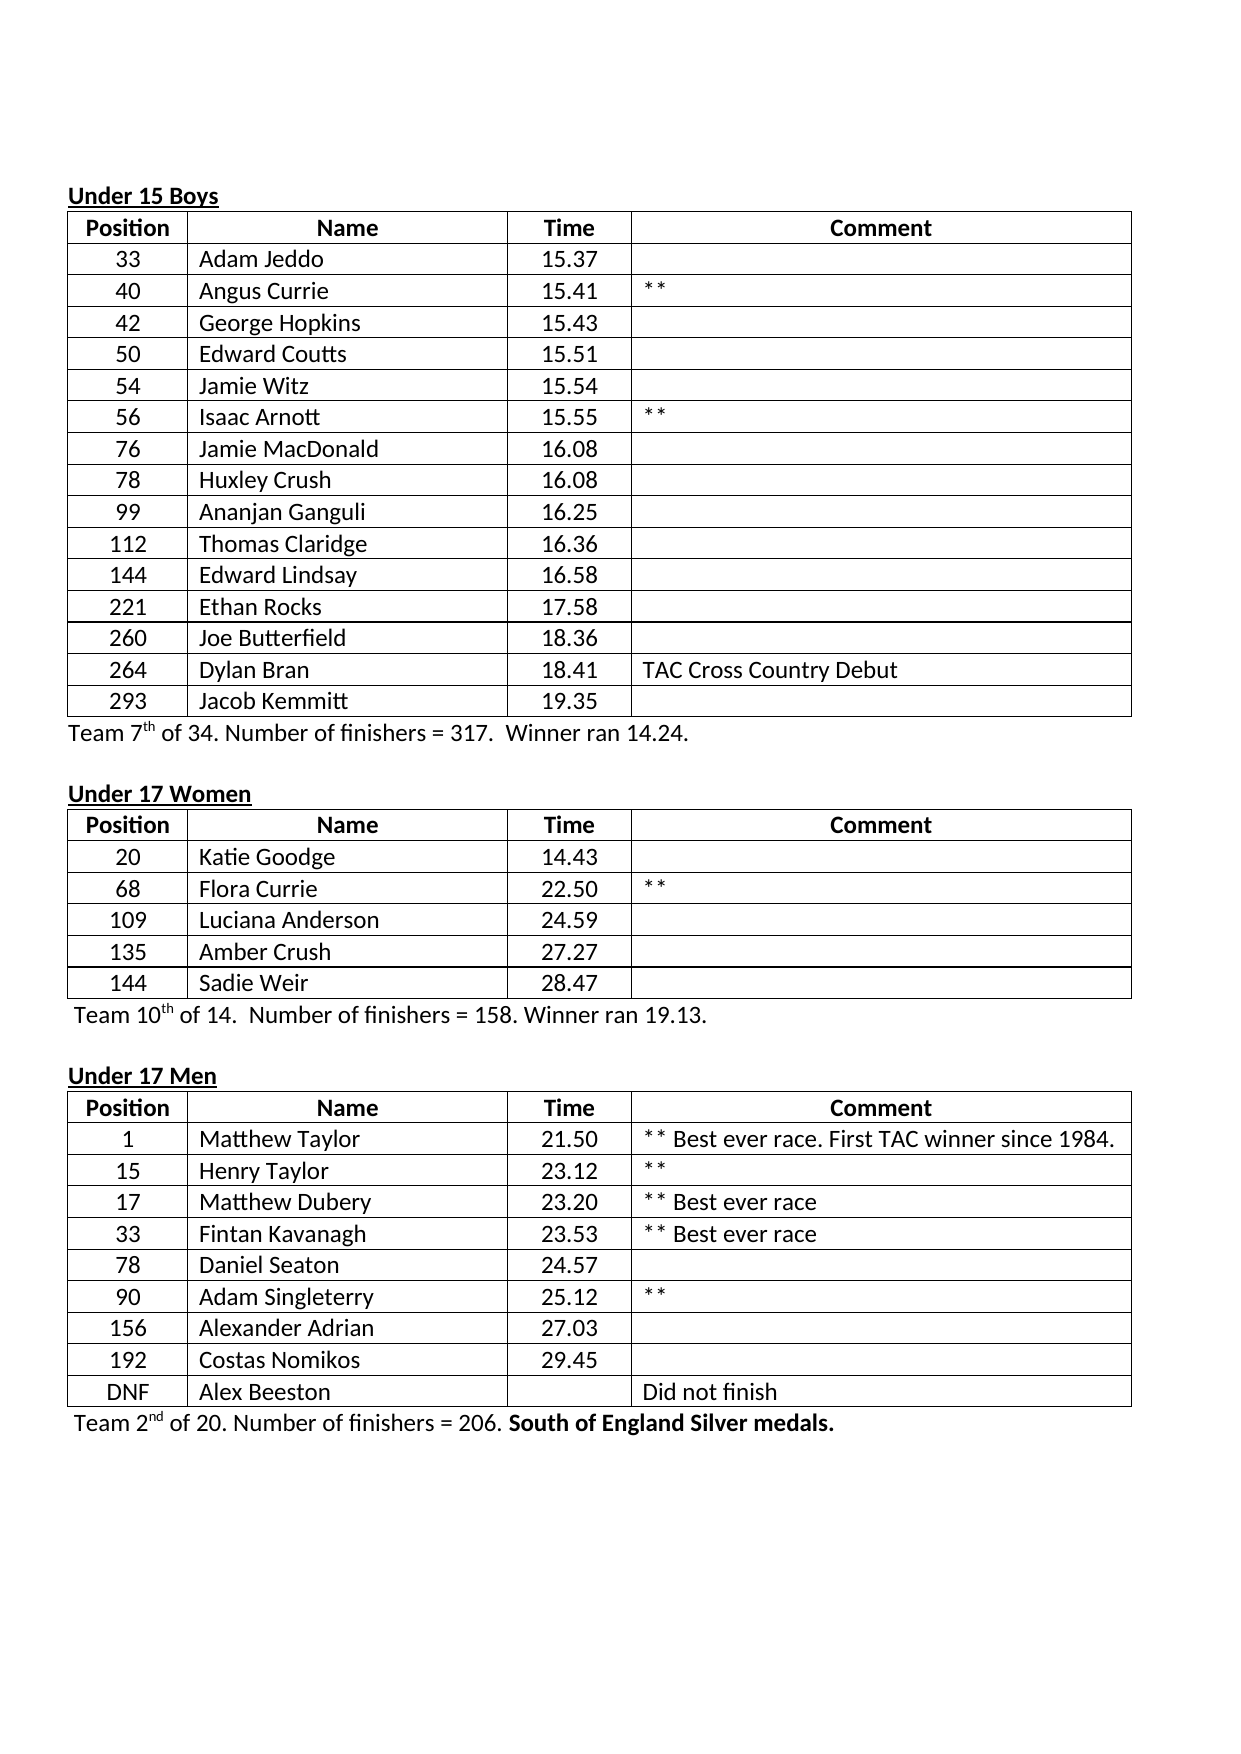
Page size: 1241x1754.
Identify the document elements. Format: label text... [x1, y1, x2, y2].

table_cell [632, 841, 1131, 872]
table_cell 23.20 [508, 1186, 631, 1217]
table_cell Luciana Anderson [188, 904, 507, 935]
table_cell 20 [68, 841, 187, 872]
table_header Name [188, 1092, 507, 1122]
table_cell 15 [68, 1155, 187, 1185]
table_cell Flora Currie [188, 873, 507, 903]
table_header Position [68, 1092, 187, 1122]
table_cell 293 [68, 686, 187, 716]
table_cell 42 [68, 307, 187, 337]
table_cell 1 [68, 1123, 187, 1154]
table_cell Jacob Kemmitt [188, 686, 507, 716]
table_cell Jamie Witz [188, 370, 507, 400]
table_cell Ethan Rocks [188, 591, 507, 621]
table_cell 23.12 [508, 1155, 631, 1185]
table_cell [632, 433, 1131, 463]
table_cell Amber Crush [188, 936, 507, 966]
table_cell Edward Coutts [188, 338, 507, 369]
table_header Name [188, 810, 507, 840]
table_cell 109 [68, 904, 187, 935]
table_cell Matthew Dubery [188, 1186, 507, 1217]
table_header Comment [632, 212, 1131, 243]
table_cell ** [632, 873, 1131, 903]
table_cell 56 [68, 401, 187, 432]
table_cell 16.25 [508, 496, 631, 527]
table_cell 24.57 [508, 1250, 631, 1280]
table_cell 156 [68, 1313, 187, 1343]
table_cell 18.36 [508, 623, 631, 653]
table_cell [632, 370, 1131, 400]
table_cell 221 [68, 591, 187, 621]
table_cell 192 [68, 1344, 187, 1375]
table_cell ** Best ever race [632, 1218, 1131, 1248]
table_cell Huxley Crush [188, 465, 507, 495]
table_cell [632, 465, 1131, 495]
table_cell Fintan Kavanagh [188, 1218, 507, 1248]
table_cell 17.58 [508, 591, 631, 621]
table_cell Jamie MacDonald [188, 433, 507, 463]
table_header Time [508, 810, 631, 840]
table_header Position [68, 212, 187, 243]
table_cell 76 [68, 433, 187, 463]
table_cell [632, 1313, 1131, 1343]
table_cell [632, 338, 1131, 369]
table_cell Henry Taylor [188, 1155, 507, 1185]
table_cell Daniel Seaton [188, 1250, 507, 1280]
table_cell [508, 1376, 631, 1406]
table_cell [632, 968, 1131, 998]
table_cell 15.41 [508, 275, 631, 306]
table_cell 40 [68, 275, 187, 306]
table_cell 15.43 [508, 307, 631, 337]
table_cell Matthew Taylor [188, 1123, 507, 1154]
table_cell 25.12 [508, 1281, 631, 1312]
table_cell [632, 936, 1131, 966]
table_cell 144 [68, 559, 187, 590]
table_cell 15.51 [508, 338, 631, 369]
table_cell [632, 528, 1131, 558]
table_cell 21.50 [508, 1123, 631, 1154]
table_cell 260 [68, 623, 187, 653]
table_cell Alex Beeston [188, 1376, 507, 1406]
table_cell 33 [68, 1218, 187, 1248]
table_cell TAC Cross Country Debut [632, 654, 1131, 684]
text Under 15 Boys [68, 181, 1098, 211]
table_cell 24.59 [508, 904, 631, 935]
table_cell 16.36 [508, 528, 631, 558]
table_cell Did not finish [632, 1376, 1131, 1406]
text Under 17 Men [68, 1060, 1098, 1091]
table_header Position [68, 810, 187, 840]
table_cell Isaac Arnott [188, 401, 507, 432]
table_cell 22.50 [508, 873, 631, 903]
table_cell 23.53 [508, 1218, 631, 1248]
table_header Time [508, 1092, 631, 1122]
table_cell 54 [68, 370, 187, 400]
table_cell [632, 1250, 1131, 1280]
table_cell Angus Currie [188, 275, 507, 306]
table_cell ** [632, 1281, 1131, 1312]
table_cell 135 [68, 936, 187, 966]
table_cell 112 [68, 528, 187, 558]
table_cell ** [632, 401, 1131, 432]
table_cell 14.43 [508, 841, 631, 872]
table_cell 27.27 [508, 936, 631, 966]
table_cell [632, 686, 1131, 716]
table_cell 99 [68, 496, 187, 527]
text Team 2nd of 20. Number of finishers = 206. South of England Silver medals. [68, 1407, 1098, 1438]
table_cell 15.54 [508, 370, 631, 400]
table_cell [632, 307, 1131, 337]
table_cell Ananjan Ganguli [188, 496, 507, 527]
table_cell 27.03 [508, 1313, 631, 1343]
table_cell [632, 1344, 1131, 1375]
table_cell [632, 623, 1131, 653]
table_cell 78 [68, 1250, 187, 1280]
table_cell 16.08 [508, 433, 631, 463]
table_header Name [188, 212, 507, 243]
table_cell DNF [68, 1376, 187, 1406]
table_cell 16.58 [508, 559, 631, 590]
table_cell [632, 904, 1131, 935]
table_cell ** [632, 1155, 1131, 1185]
text Team 7th of 34. Number of finishers = 317. Winner ran 14.24. [68, 717, 1098, 748]
table_cell [632, 559, 1131, 590]
table_cell Katie Goodge [188, 841, 507, 872]
table_cell 18.41 [508, 654, 631, 684]
table_cell 78 [68, 465, 187, 495]
table_cell ** [632, 275, 1131, 306]
table_cell [632, 591, 1131, 621]
table_cell 33 [68, 244, 187, 274]
table_cell [632, 244, 1131, 274]
table_cell 28.47 [508, 968, 631, 998]
table_cell Sadie Weir [188, 968, 507, 998]
table_cell ** Best ever race. First TAC winner since 1984. [632, 1123, 1131, 1154]
table_header Comment [632, 1092, 1131, 1122]
table_cell 29.45 [508, 1344, 631, 1375]
table_cell 15.37 [508, 244, 631, 274]
table_cell George Hopkins [188, 307, 507, 337]
table_cell Costas Nomikos [188, 1344, 507, 1375]
table_cell 68 [68, 873, 187, 903]
text Team 10th of 14. Number of finishers = 158. Winner ran 19.13. [68, 999, 1098, 1029]
table_cell 90 [68, 1281, 187, 1312]
text Under 17 Women [68, 778, 1098, 809]
table_cell 50 [68, 338, 187, 369]
table_cell 17 [68, 1186, 187, 1217]
table_cell 264 [68, 654, 187, 684]
table_cell ** Best ever race [632, 1186, 1131, 1217]
table_cell Joe Butterfield [188, 623, 507, 653]
table_cell Adam Jeddo [188, 244, 507, 274]
table_cell Edward Lindsay [188, 559, 507, 590]
table_header Comment [632, 810, 1131, 840]
table_cell Thomas Claridge [188, 528, 507, 558]
table_header Time [508, 212, 631, 243]
table_cell 144 [68, 968, 187, 998]
table_cell 16.08 [508, 465, 631, 495]
table_cell 15.55 [508, 401, 631, 432]
table_cell [632, 496, 1131, 527]
table_cell 19.35 [508, 686, 631, 716]
table_cell Dylan Bran [188, 654, 507, 684]
table_cell Adam Singleterry [188, 1281, 507, 1312]
table_cell Alexander Adrian [188, 1313, 507, 1343]
